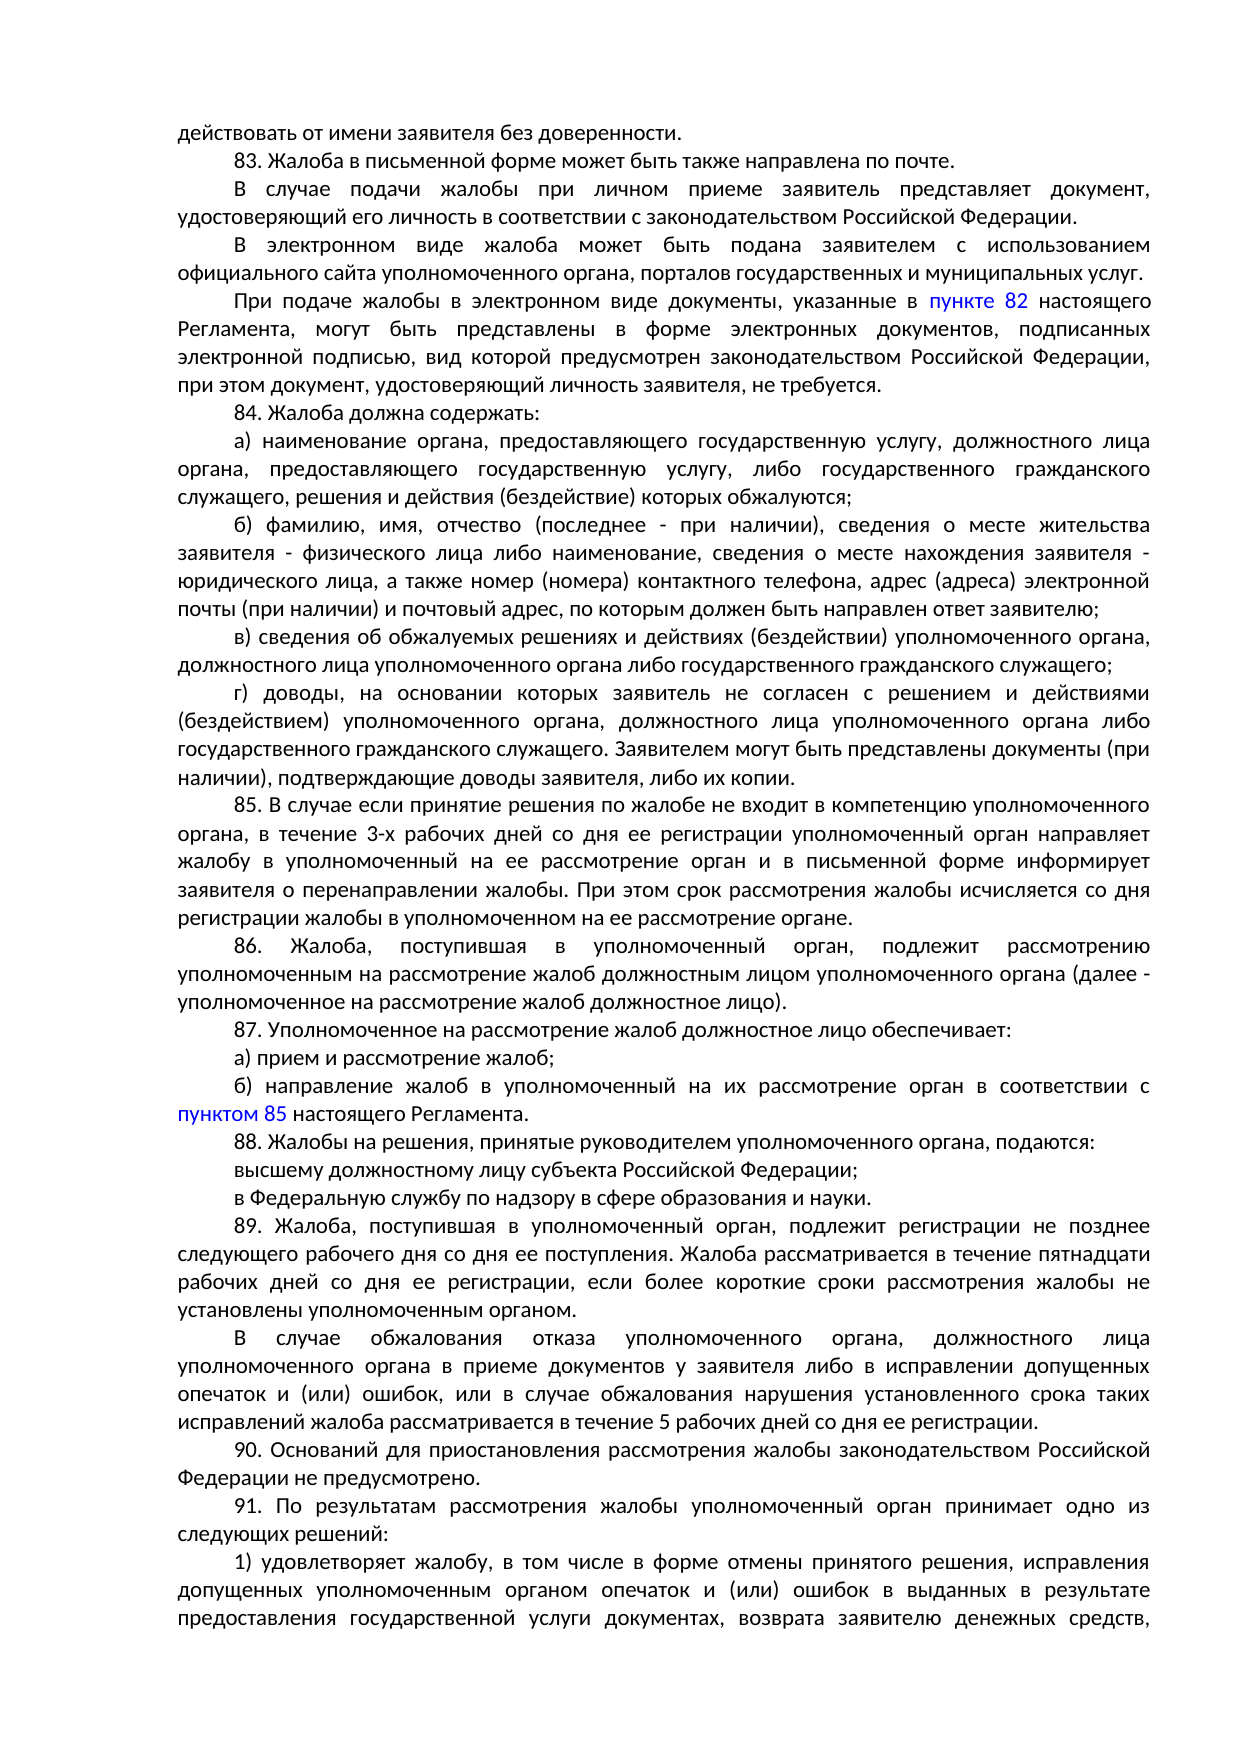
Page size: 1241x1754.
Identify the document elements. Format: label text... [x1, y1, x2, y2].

text 88. Жалобы на решения, принятые руководителем уполномоченного органа, подаются: [177, 1127, 1152, 1155]
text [177, 1547, 1152, 1631]
text г) доводы, на основании которых заявитель не согласен с решением и действиями (бездействием) уполномоченного органа, должностного лица уполномоченного органа либо государственного гражданского служащего. Заявителем могут быть представлены документы (при наличии), подтверждающие доводы заявителя, либо их копии. [177, 678, 1152, 791]
text в Федеральную службу по надзору в сфере образования и науки. [177, 1183, 1152, 1211]
text 86. Жалоба, поступившая в уполномоченный орган, подлежит рассмотрению уполномоченным на рассмотрение жалоб должностным лицом уполномоченного органа (далее - уполномоченное на рассмотрение жалоб должностное лицо). [177, 931, 1152, 1015]
text В случае обжалования отказа уполномоченного органа, должностного лица уполномоченного органа в приеме документов у заявителя либо в исправлении допущенных опечаток и (или) ошибок, или в случае обжалования нарушения установленного срока таких исправлений жалоба рассматривается в течение 5 рабочих дней со дня ее регистрации. [177, 1323, 1152, 1435]
text б) фамилию, имя, отчество (последнее - при наличии), сведения о месте жительства заявителя - физического лица либо наименование, сведения о месте нахождения заявителя - юридического лица, а также номер (номера) контактного телефона, адрес (адреса) электронной почты (при наличии) и почтовый адрес, по которым должен быть направлен ответ заявителю; [177, 510, 1152, 622]
text а) наименование органа, предоставляющего государственную услугу, должностного лица органа, предоставляющего государственную услугу, либо государственного гражданского служащего, решения и действия (бездействие) которых обжалуются; [177, 426, 1152, 510]
text высшему должностному лицу субъекта Российской Федерации; [177, 1155, 1152, 1183]
text 87. Уполномоченное на рассмотрение жалоб должностное лицо обеспечивает: [177, 1015, 1152, 1043]
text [177, 118, 1152, 146]
text 84. Жалоба должна содержать: [177, 398, 1152, 426]
text 83. Жалоба в письменной форме может быть также направлена по почте. [177, 146, 1152, 174]
text В случае подачи жалобы при личном приеме заявитель представляет документ, удостоверяющий его личность в соответствии с законодательством Российской Федерации. [177, 174, 1152, 230]
text 90. Оснований для приостановления рассмотрения жалобы законодательством Российской Федерации не предусмотрено. [177, 1435, 1152, 1491]
text В электронном виде жалоба может быть подана заявителем с использованием официального сайта уполномоченного органа, порталов государственных и муниципальных услуг. [177, 230, 1152, 286]
text а) прием и рассмотрение жалоб; [177, 1043, 1152, 1071]
text 89. Жалоба, поступившая в уполномоченный орган, подлежит регистрации не позднее следующего рабочего дня со дня ее поступления. Жалоба рассматривается в течение пятнадцати рабочих дней со дня ее регистрации, если более короткие сроки рассмотрения жалобы не установлены уполномоченным органом. [177, 1211, 1152, 1323]
text 91. По результатам рассмотрения жалобы уполномоченный орган принимает одно из следующих решений: [177, 1491, 1152, 1547]
text При подаче жалобы в электронном виде документы, указанные в пункте 82 настоящего Регламента, могут быть представлены в форме электронных документов, подписанных электронной подписью, вид которой предусмотрен законодательством Российской Федерации, при этом документ, удостоверяющий личность заявителя, не требуется. [177, 286, 1152, 398]
text 85. В случае если принятие решения по жалобе не входит в компетенцию уполномоченного органа, в течение 3-х рабочих дней со дня ее регистрации уполномоченный орган направляет жалобу в уполномоченный на ее рассмотрение орган и в письменной форме информирует заявителя о перенаправлении жалобы. При этом срок рассмотрения жалобы исчисляется со дня регистрации жалобы в уполномоченном на ее рассмотрение органе. [177, 791, 1152, 931]
text в) сведения об обжалуемых решениях и действиях (бездействии) уполномоченного органа, должностного лица уполномоченного органа либо государственного гражданского служащего; [177, 622, 1152, 678]
text б) направление жалоб в уполномоченный на их рассмотрение орган в соответствии с пунктом 85 настоящего Регламента. [177, 1071, 1152, 1127]
